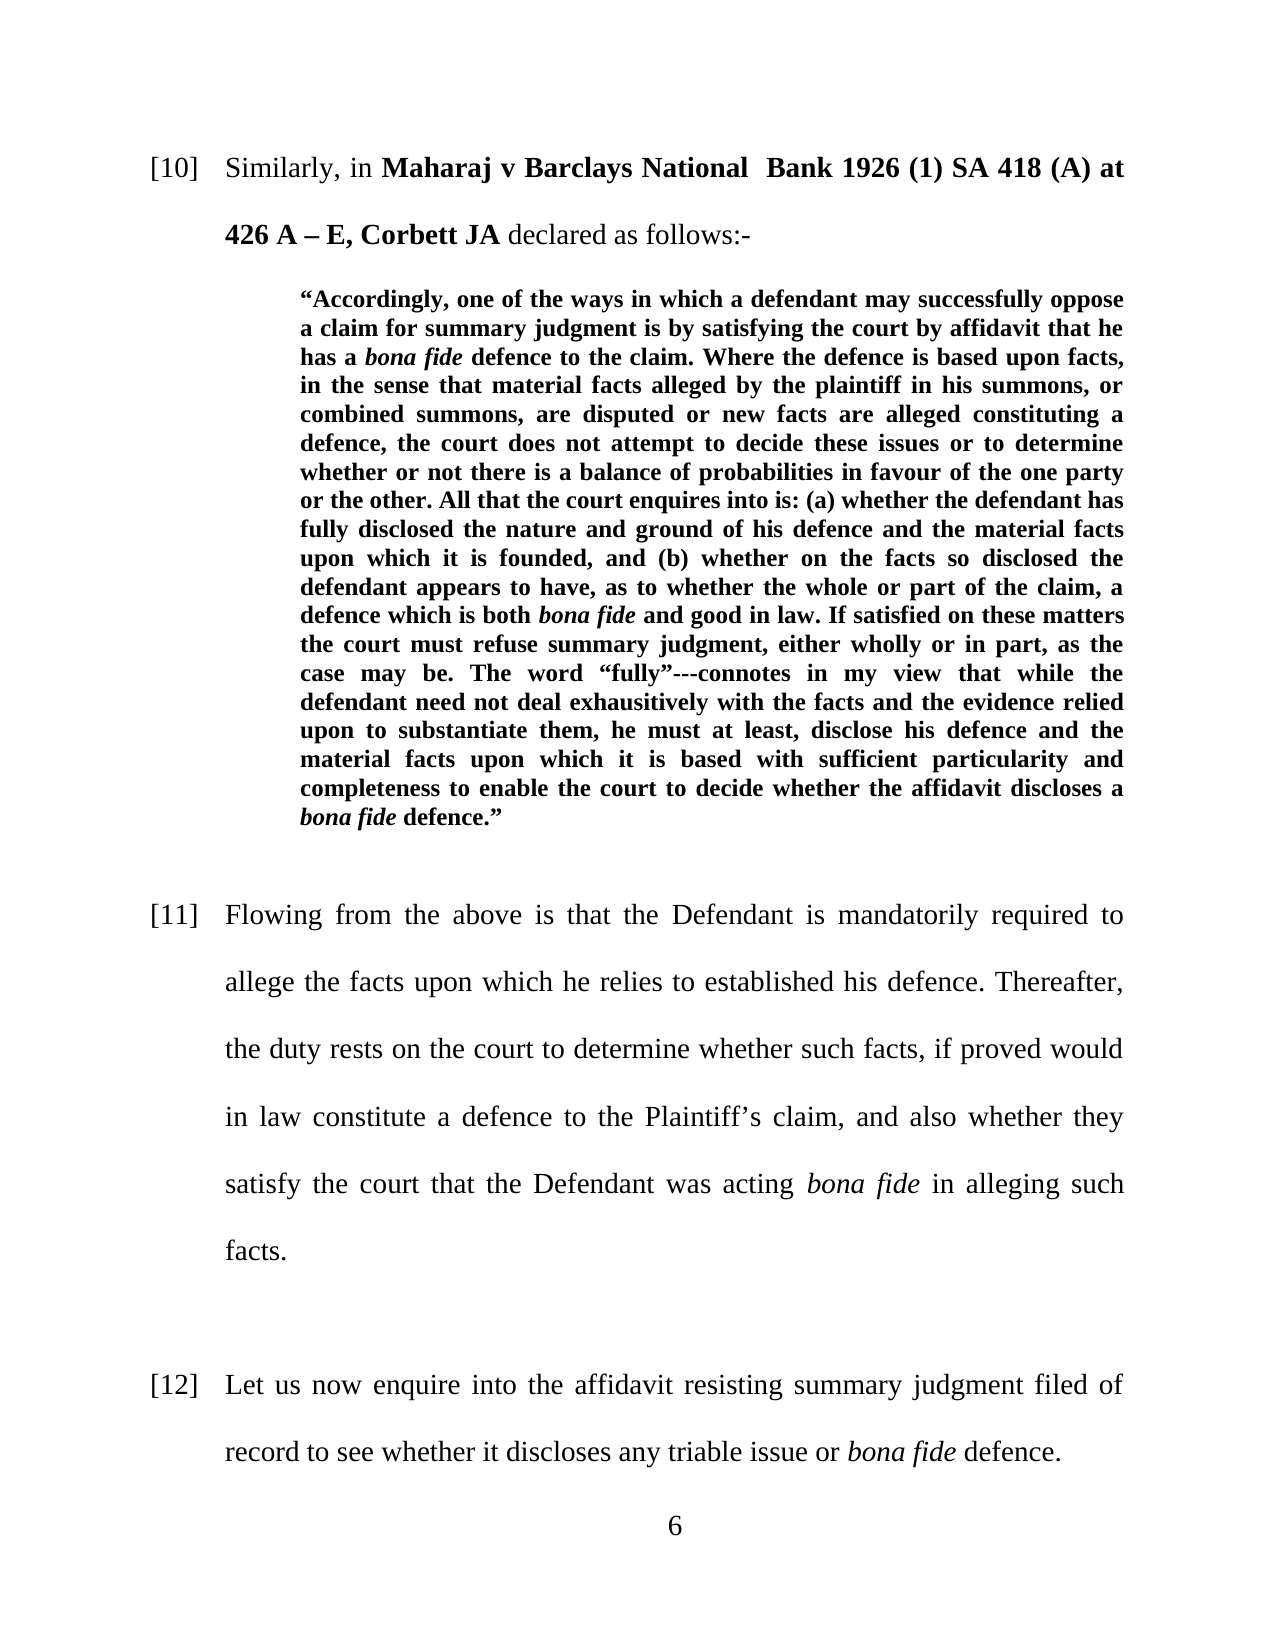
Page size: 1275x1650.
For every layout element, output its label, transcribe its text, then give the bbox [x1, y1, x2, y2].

text [10] Similarly, in Maharaj v Barclays National Bank 1926 (1) SA 418 (A) at 426 A – E, Corbett JA declared as follows:- [150, 150, 1125, 251]
text [12] Let us now enquire into the affidavit resisting summary judgment filed of record to see whether it discloses any triable issue or bona fide defence. [150, 1367, 1125, 1468]
text [11] Flowing from the above is that the Defendant is mandatorily required to allege the facts upon which he relies to established his defence. Thereafter, the duty rests on the court to determine whether such facts, if proved would in law constitute a defence to the Plaintiff’s claim, and also whether they satisfy the court that the Defendant was acting bona fide in alleging such facts. [150, 897, 1125, 1266]
text “Accordingly, one of the ways in which a defendant may successfully oppose a claim for summary judgment is by satisfying the court by affidavit that he has a bona fide defence to the claim. Where the defence is based upon facts, in the sense that material facts alleged by the plaintiff in his summons, or combined summons, are disputed or new facts are alleged constituting a defence, the court does not attempt to decide these issues or to determine whether or not there is a balance of probabilities in favour of the one party or the other. All that the court enquires into is: (a) whether the defendant has fully disclosed the nature and ground of his defence and the material facts upon which it is founded, and (b) whether on the facts so disclosed the defendant appears to have, as to whether the whole or part of the claim, a defence which is both bona fide and good in law. If satisfied on these matters the court must refuse summary judgment, either wholly or in part, as the case may be. The word “fully”---connotes in my view that while the defendant need not deal exhausitively with the facts and the evidence relied upon to substantiate them, he must at least, disclose his defence and the material facts upon which it is based with sufficient particularity and completeness to enable the court to decide whether the affidavit discloses a bona fide defence.” [300, 284, 1125, 830]
